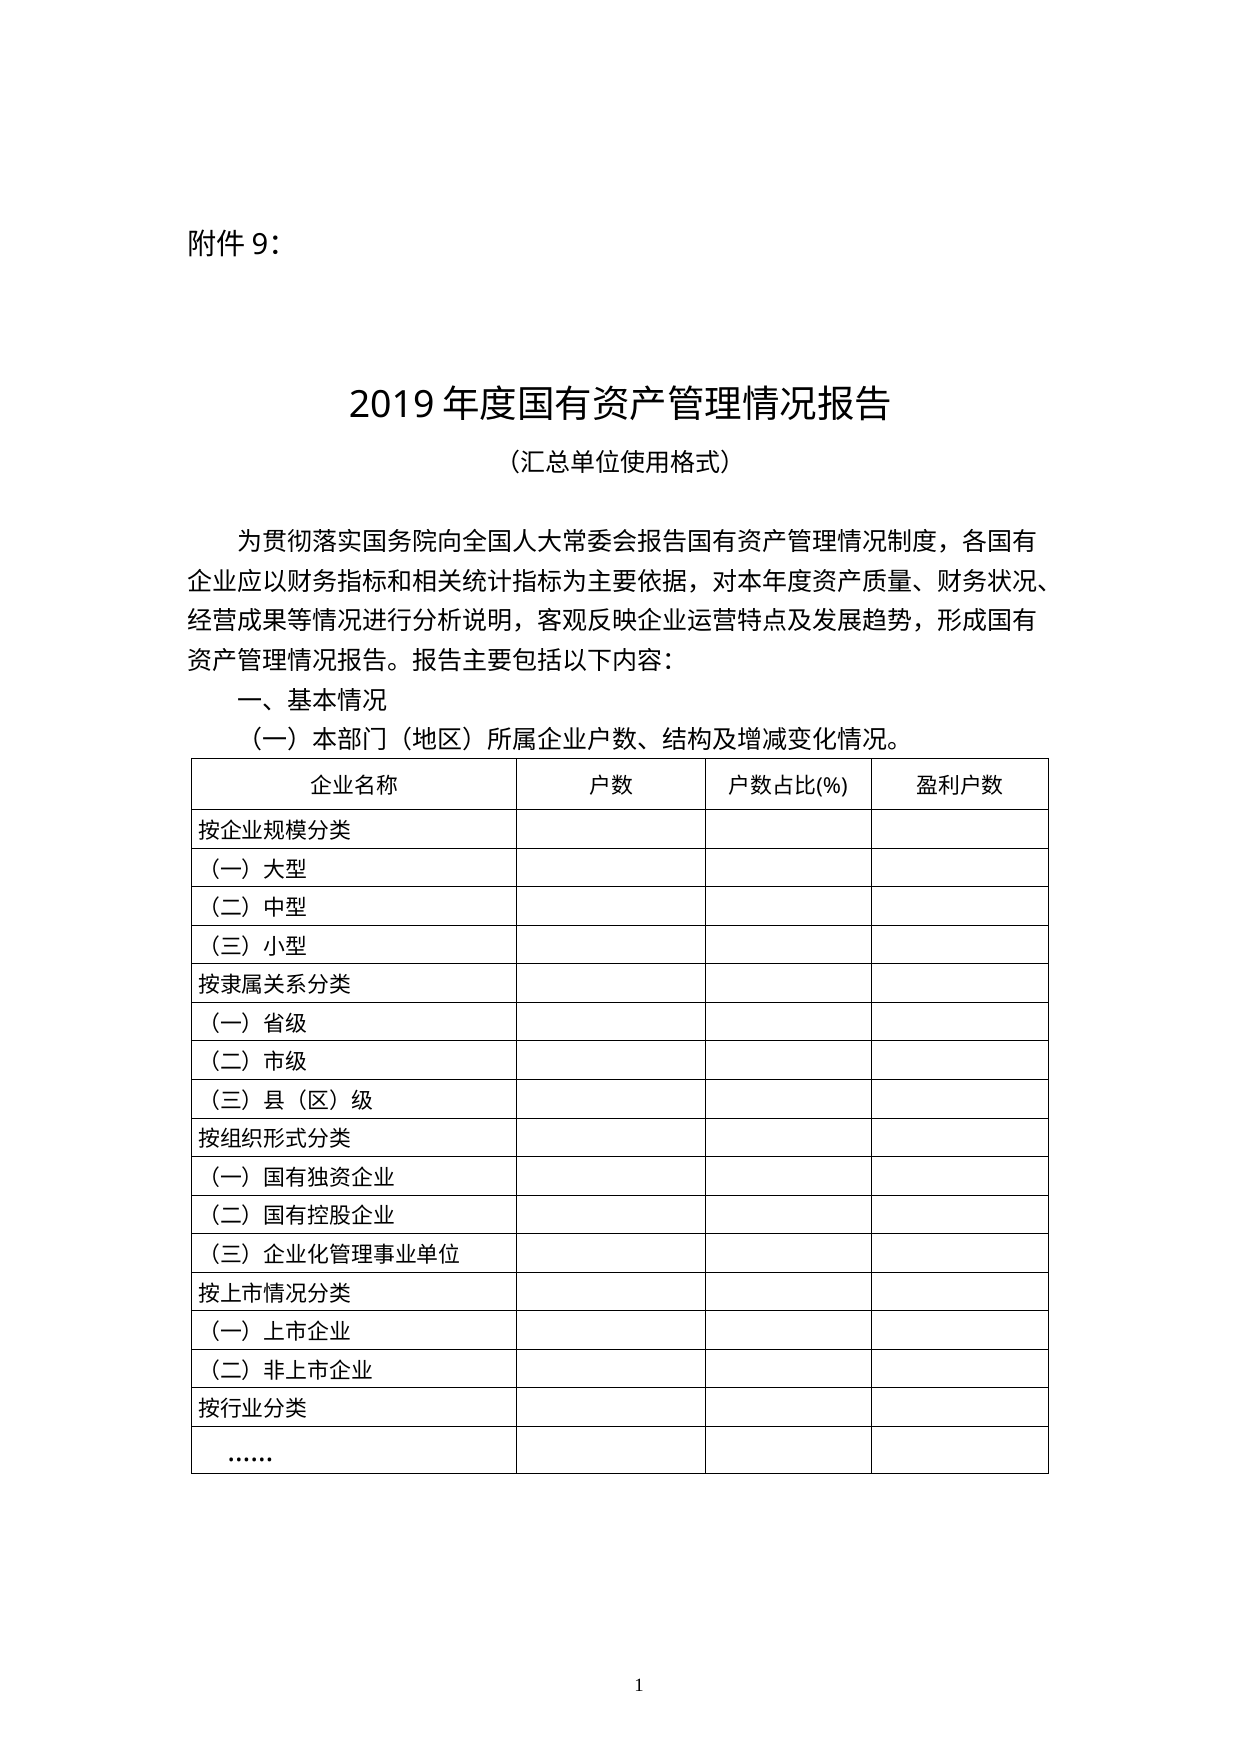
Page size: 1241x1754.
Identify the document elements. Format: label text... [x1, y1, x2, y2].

table_cell [517, 1003, 705, 1040]
table_cell [872, 1388, 1048, 1426]
table_header 户数占比(%) [706, 759, 871, 809]
table_cell [872, 1427, 1048, 1472]
table_cell [872, 1196, 1048, 1233]
table_cell [517, 1196, 705, 1233]
table_cell [706, 849, 871, 886]
table_cell [706, 1350, 871, 1387]
table_cell （一）省级 [192, 1003, 516, 1040]
table_cell （二）非上市企业 [192, 1350, 516, 1387]
table_cell [517, 1234, 705, 1272]
table_cell 按组织形式分类 [192, 1119, 516, 1156]
table_cell （一）国有独资企业 [192, 1157, 516, 1194]
table_cell [872, 1311, 1048, 1349]
table_cell （二）国有控股企业 [192, 1196, 516, 1233]
table_cell 按上市情况分类 [192, 1273, 516, 1310]
table_cell [706, 810, 871, 848]
table_cell [706, 1273, 871, 1310]
table_cell [706, 964, 871, 1002]
table_cell [872, 1234, 1048, 1272]
table_cell （二）市级 [192, 1041, 516, 1079]
table_cell [517, 849, 705, 886]
table_cell [517, 1427, 705, 1472]
text 附件9： [187, 202, 1053, 282]
table_header 企业名称 [192, 759, 516, 809]
table_cell [706, 1388, 871, 1426]
table_cell [517, 1388, 705, 1426]
table_cell [517, 1041, 705, 1079]
table_cell [706, 1196, 871, 1233]
table_cell [517, 1311, 705, 1349]
table_cell [872, 1041, 1048, 1079]
table_cell [872, 1273, 1048, 1310]
table_cell （三）县（区）级 [192, 1080, 516, 1117]
table_cell [706, 1041, 871, 1079]
table_cell [517, 810, 705, 848]
text 为贯彻落实国务院向全国人大常委会报告国有资产管理情况制度，各国有企业应以财务指标和相关统计指标为主要依据，对本年度资产质量、财务状况、经营成果等情况进行分析说明，客观反映企业运营特点及发展趋势，形成国有资产管理情况报告。报告主要包括以下内容： [187, 520, 1053, 678]
text （汇总单位使用格式） [187, 440, 1053, 480]
table_cell [517, 1350, 705, 1387]
table_cell [517, 1119, 705, 1156]
table_cell [706, 1311, 871, 1349]
table_cell [872, 964, 1048, 1002]
table_cell [706, 887, 871, 925]
table_cell [706, 1427, 871, 1472]
table_header 户数 [517, 759, 705, 809]
text （一）本部门（地区）所属企业户数、结构及增减变化情况。 [187, 718, 1053, 758]
table_cell 按行业分类 [192, 1388, 516, 1426]
table_cell [517, 926, 705, 963]
table_cell …… [192, 1427, 516, 1472]
table_cell 按隶属关系分类 [192, 964, 516, 1002]
table_cell （三）小型 [192, 926, 516, 963]
table_cell [517, 1273, 705, 1310]
table_cell [706, 1119, 871, 1156]
table_cell [872, 887, 1048, 925]
table_cell [872, 926, 1048, 963]
table_cell [706, 1080, 871, 1117]
table_cell [872, 1157, 1048, 1194]
table_cell [517, 1080, 705, 1117]
table_cell （三）企业化管理事业单位 [192, 1234, 516, 1272]
table_cell [872, 810, 1048, 848]
table_cell [706, 1234, 871, 1272]
table_cell （一）上市企业 [192, 1311, 516, 1349]
table_cell [517, 1157, 705, 1194]
table_cell [872, 1080, 1048, 1117]
table_cell （一）大型 [192, 849, 516, 886]
table_header 盈利户数 [872, 759, 1048, 809]
table_cell [872, 1003, 1048, 1040]
table_cell [706, 926, 871, 963]
table_cell （二）中型 [192, 887, 516, 925]
text 一、基本情况 [187, 678, 1053, 718]
table_cell [706, 1157, 871, 1194]
table_cell 按企业规模分类 [192, 810, 516, 848]
table_cell [517, 964, 705, 1002]
table_cell [872, 1119, 1048, 1156]
table_cell [872, 849, 1048, 886]
table_cell [517, 887, 705, 925]
table_cell [872, 1350, 1048, 1387]
text 2019年度国有资产管理情况报告 [187, 361, 1053, 440]
table_cell [706, 1003, 871, 1040]
